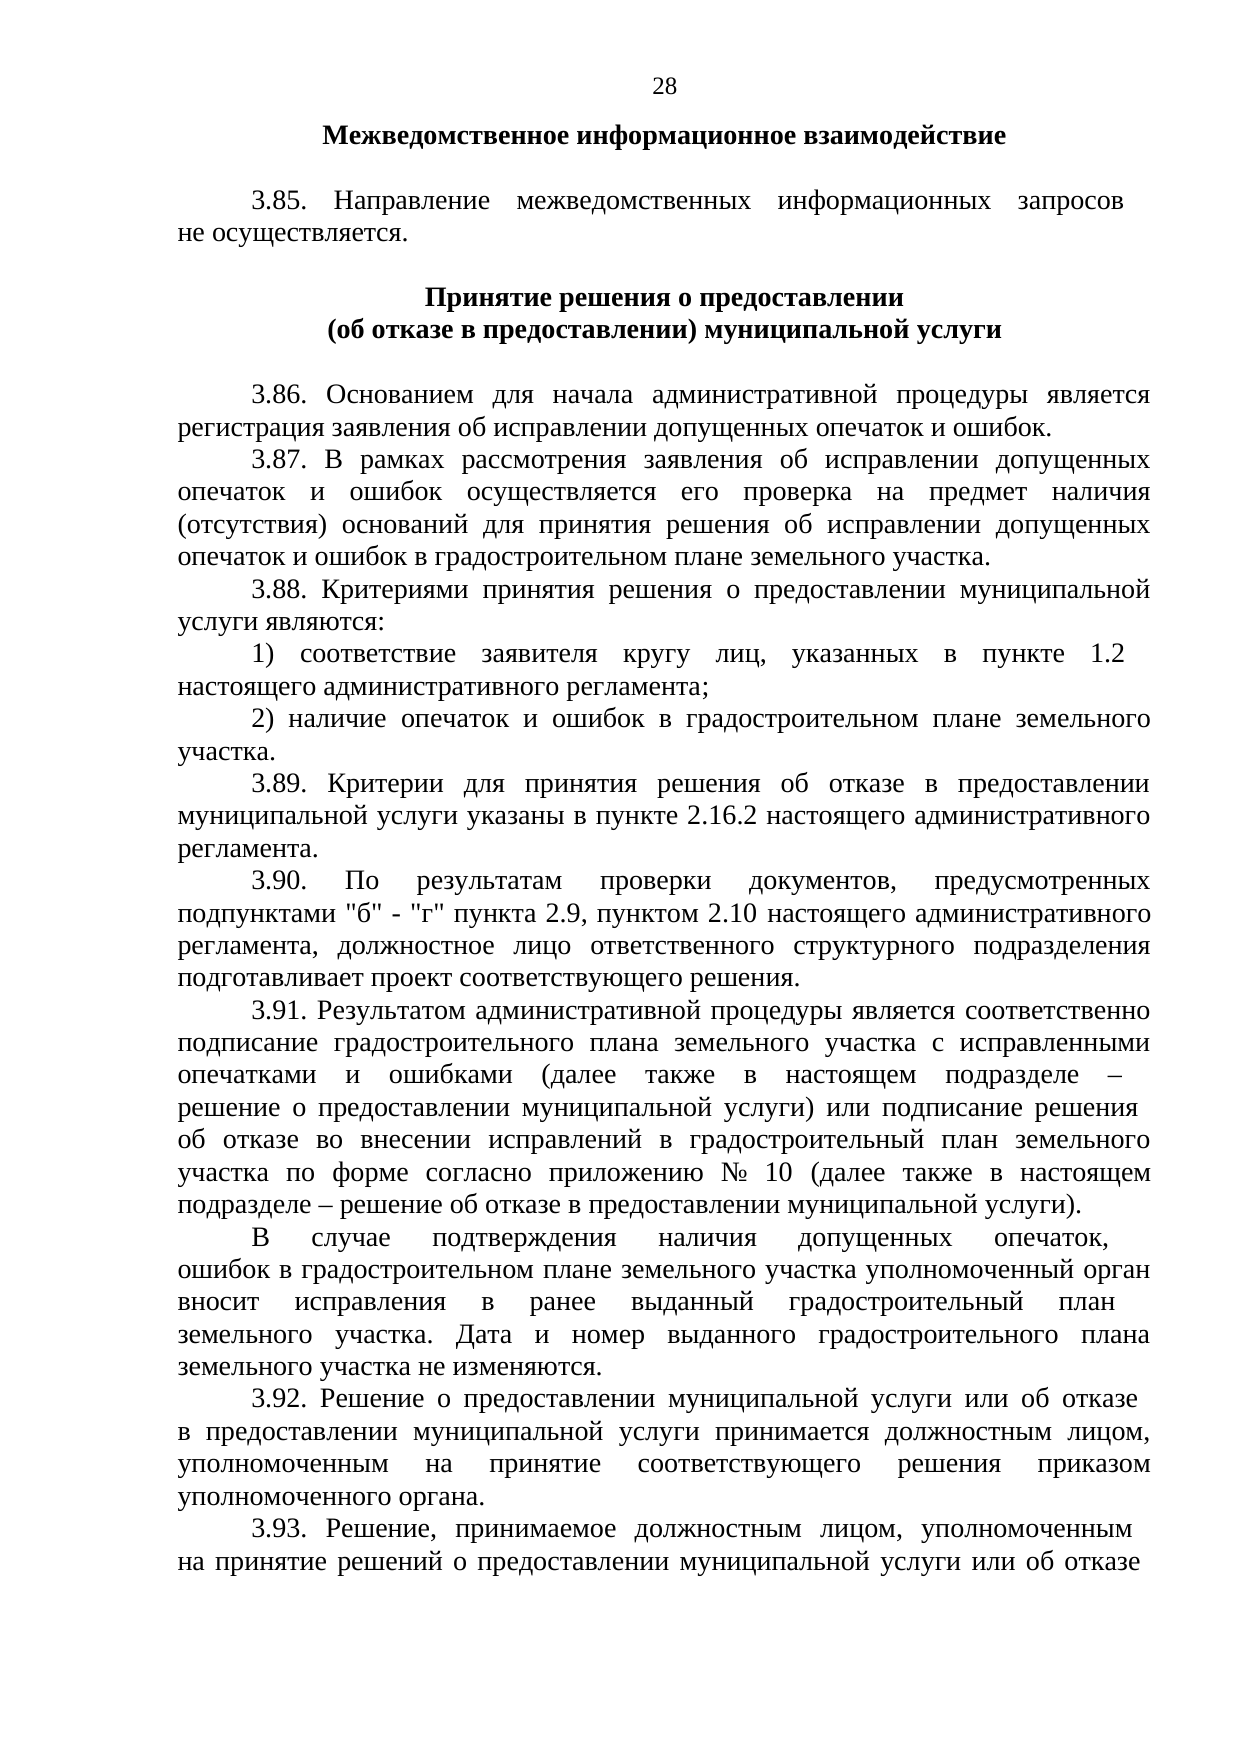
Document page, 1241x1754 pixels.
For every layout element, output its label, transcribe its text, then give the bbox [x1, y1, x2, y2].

text 3.86. Основанием для начала административной процедуры является регистрация заявления об исправлении допущенных опечаток и ошибок. [177, 377, 1152, 442]
text (об отказе в предоставлении) муниципальной услуги [177, 312, 1152, 345]
text 3.91. Результатом административной процедуры является соответственно подписание градостроительного плана земельного участка с исправленными опечатками и ошибками (далее также в настоящем подразделе – решение о предоставлении муниципальной услуги) или подписание решения об отказе во внесении исправлений в градостроительный план земельного участка по форме согласно приложению № 10 (далее также в настоящем подразделе – решение об отказе в предоставлении муниципальной услуги). [177, 993, 1152, 1219]
text 2) наличие опечаток и ошибок в градостроительном плане земельного участка. [177, 701, 1152, 766]
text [177, 1511, 1152, 1576]
text 3.92. Решение о предоставлении муниципальной услуги или об отказе в предоставлении муниципальной услуги принимается должностным лицом, уполномоченным на принятие соответствующего решения приказом уполномоченного органа. [177, 1382, 1152, 1511]
text 3.85. Направление межведомственных информационных запросов не осуществляется. [177, 183, 1152, 248]
text 1) соответствие заявителя кругу лиц, указанных в пункте 1.2 настоящего административного регламента; [177, 636, 1152, 701]
text 3.90. По результатам проверки документов, предусмотренных подпунктами "б" - "г" пункта 2.9, пунктом 2.10 настоящего административного регламента, должностное лицо ответственного структурного подразделения подготавливает проект соответствующего решения. [177, 863, 1152, 993]
text 3.87. В рамках рассмотрения заявления об исправлении допущенных опечаток и ошибок осуществляется его проверка на предмет наличия (отсутствия) оснований для принятия решения об исправлении допущенных опечаток и ошибок в градостроительном плане земельного участка. [177, 442, 1152, 572]
text 3.89. Критерии для принятия решения об отказе в предоставлении муниципальной услуги указаны в пункте 2.16.2 настоящего административного регламента. [177, 766, 1152, 863]
text Межведомственное информационное взаимодействие [177, 118, 1152, 151]
text В случае подтверждения наличия допущенных опечаток, ошибок в градостроительном плане земельного участка уполномоченный орган вносит исправления в ранее выданный градостроительный план земельного участка. Дата и номер выданного градостроительного плана земельного участка не изменяются. [177, 1219, 1152, 1382]
text 3.88. Критериями принятия решения о предоставлении муниципальной услуги являются: [177, 572, 1152, 636]
text Принятие решения о предоставлении [177, 280, 1152, 312]
